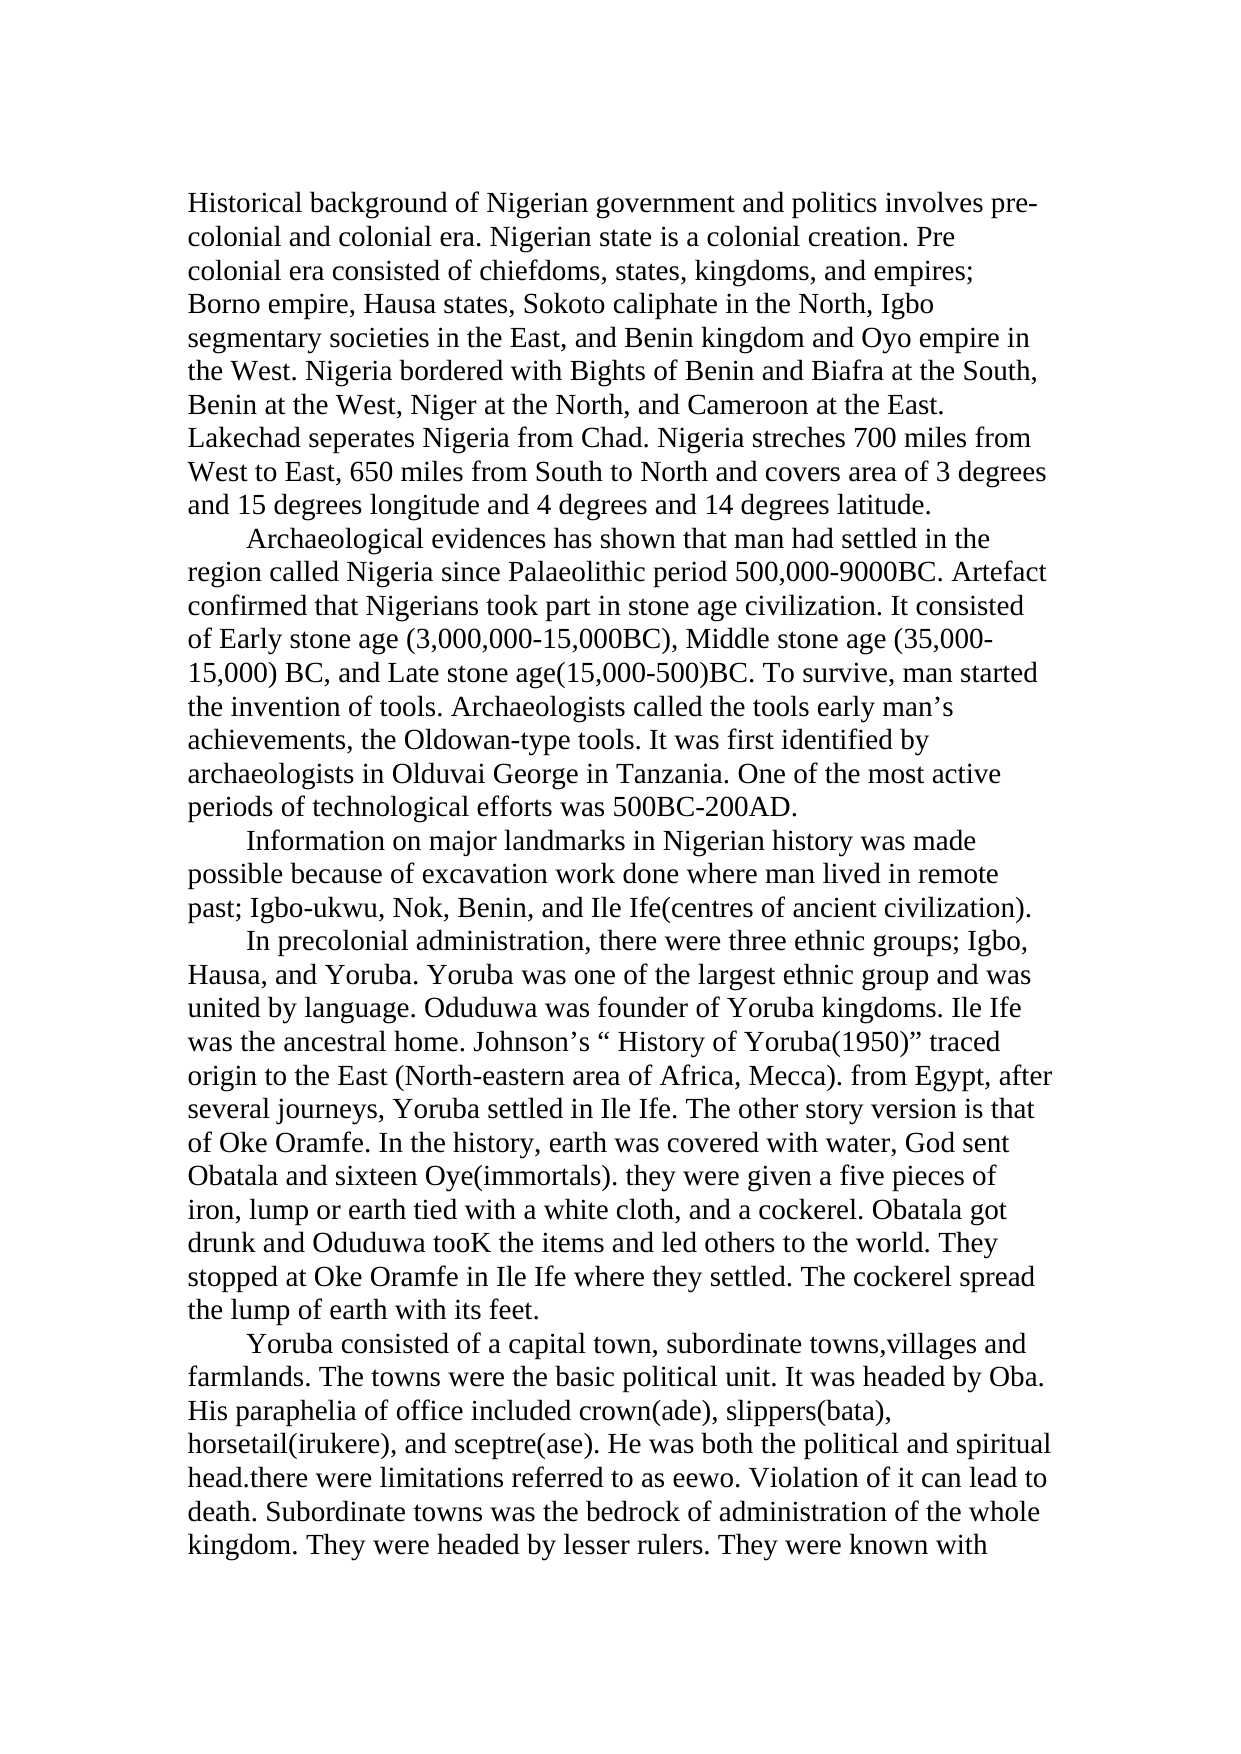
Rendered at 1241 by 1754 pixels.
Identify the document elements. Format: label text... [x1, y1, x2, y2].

text Archaeological evidences has shown that man had settled in the region called Nigeria since Palaeolithic period 500,000-9000BC. Artefact confirmed that Nigerians took part in stone age civilization. It consisted of Early stone age (3,000,000-15,000BC), Middle stone age (35,000-15,000) BC, and Late stone age(15,000-500)BC. To survive, man started the invention of tools. Archaeologists called the tools early man’s achievements, the Oldowan-type tools. It was first identified by archaeologists in Olduvai George in Tanzania. One of the most active periods of technological efforts was 500BC-200AD. [187, 521, 1053, 823]
text In precolonial administration, there were three ethnic groups; Igbo, Hausa, and Yoruba. Yoruba was one of the largest ethnic group and was united by language. Oduduwa was founder of Yoruba kingdoms. Ile Ife was the ancestral home. Johnson’s “ History of Yoruba(1950)” traced origin to the East (North-eastern area of Africa, Mecca). from Egypt, after several journeys, Yoruba settled in Ile Ife. The other story version is that of Oke Oramfe. In the history, earth was covered with water, God sent Obatala and sixteen Oye(immortals). they were given a five pieces of iron, lump or earth tied with a white cloth, and a cockerel. Obatala got drunk and Oduduwa tooK the items and led others to the world. They stopped at Oke Oramfe in Ile Ife where they settled. The cockerel spread the lump of earth with its feet. [187, 923, 1053, 1326]
text Information on major landmarks in Nigerian history was made possible because of excavation work done where man lived in remote past; Igbo-ukwu, Nok, Benin, and Ile Ife(centres of ancient civilization). [187, 823, 1053, 923]
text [187, 1326, 1053, 1561]
text Historical background of Nigerian government and politics involves pre-colonial and colonial era. Nigerian state is a colonial creation. Pre colonial era consisted of chiefdoms, states, kingdoms, and empires; Borno empire, Hausa states, Sokoto caliphate in the North, Igbo segmentary societies in the East, and Benin kingdom and Oyo empire in the West. Nigeria bordered with Bights of Benin and Biafra at the South, Benin at the West, Niger at the North, and Cameroon at the East. Lakechad seperates Nigeria from Chad. Nigeria streches 700 miles from West to East, 650 miles from South to North and covers area of 3 degrees and 15 degrees longitude and 4 degrees and 14 degrees latitude. [187, 186, 1053, 521]
